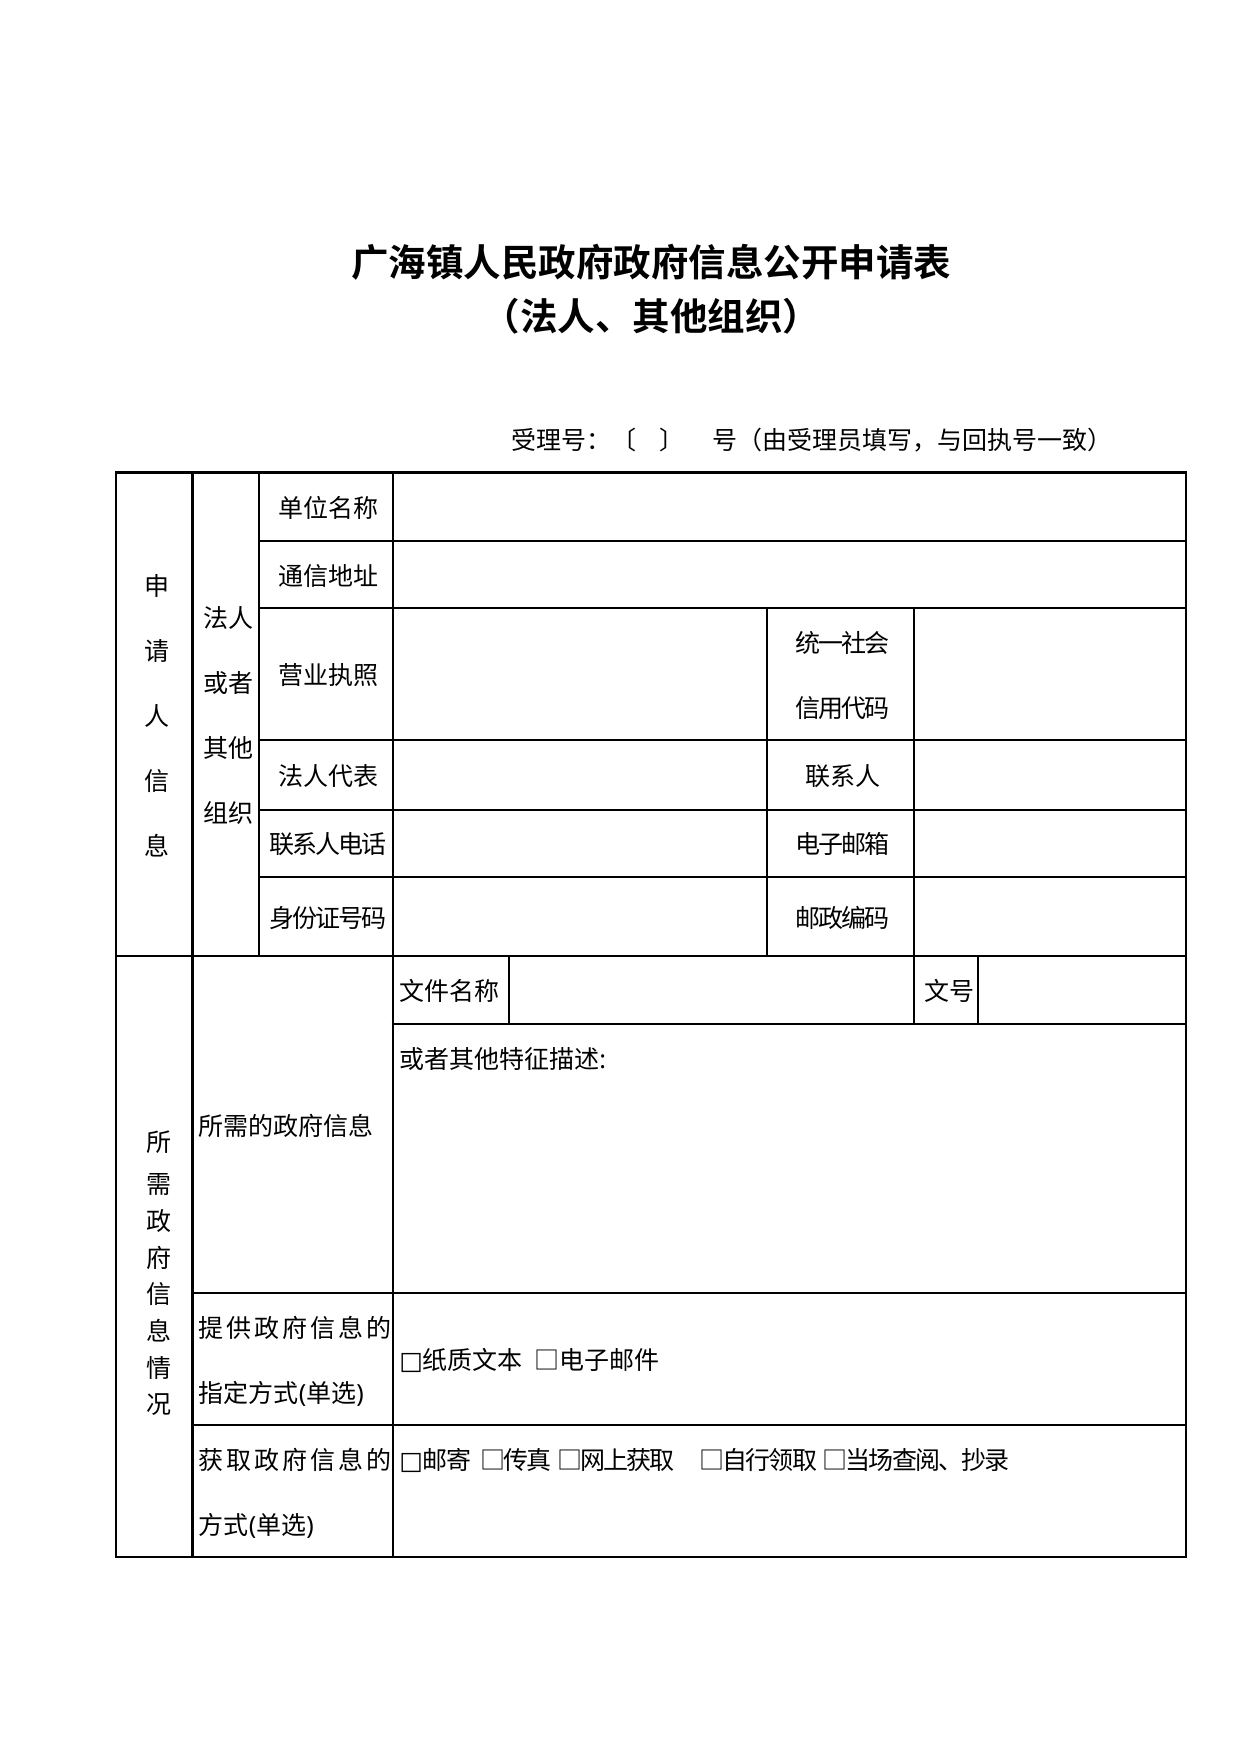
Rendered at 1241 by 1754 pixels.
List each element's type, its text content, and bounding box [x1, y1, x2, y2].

table_cell [394, 609, 766, 739]
table_cell [915, 878, 1185, 955]
table_cell [510, 957, 913, 1023]
table_cell 所需的政府信息 [194, 957, 392, 1292]
table_cell [979, 957, 1185, 1023]
table_cell [394, 542, 1185, 607]
table_cell □邮寄 □传真 □网上获取 □自行领取 □当场查阅、抄录 [394, 1426, 1185, 1556]
table_cell [394, 811, 766, 876]
table_header 法人 或者 其他 组织 [194, 474, 258, 955]
table_cell [915, 609, 1185, 739]
table_cell 电子邮箱 [768, 811, 913, 876]
table_cell 或者其他特征描述: [394, 1025, 1185, 1292]
table_cell 提供政府信息的指定方式(单选) [194, 1294, 392, 1424]
text 受理号：〔 〕 号（由受理员填写，与回执号一致） [165, 406, 1137, 471]
table_cell 身份证号码 [260, 878, 392, 955]
table_cell [915, 741, 1185, 808]
text 广海镇人民政府政府信息公开申请表 [165, 233, 1137, 287]
text （法人、其他组织） [165, 287, 1137, 341]
table_cell 联系人 [768, 741, 913, 808]
table_cell [394, 878, 766, 955]
table_header [394, 474, 1185, 539]
table_cell 文件名称 [394, 957, 508, 1023]
table_header 申 请 人 信 息 [117, 474, 191, 955]
table_cell 文号 [915, 957, 977, 1023]
table_header 单位名称 [260, 474, 392, 539]
table_cell [394, 741, 766, 808]
table_cell 通信地址 [260, 542, 392, 607]
table_cell 邮政编码 [768, 878, 913, 955]
table_cell 营业执照 [260, 609, 392, 739]
table_cell □纸质文本 □电子邮件 [394, 1294, 1185, 1424]
table_cell 所 需 政 府 信 息 情 况 [117, 957, 191, 1556]
table_cell 获取政府信息的方式(单选) [194, 1426, 392, 1556]
table_cell 联系人电话 [260, 811, 392, 876]
table_cell 法人代表 [260, 741, 392, 808]
table_cell [915, 811, 1185, 876]
table_cell 统一社会 信用代码 [768, 609, 913, 739]
